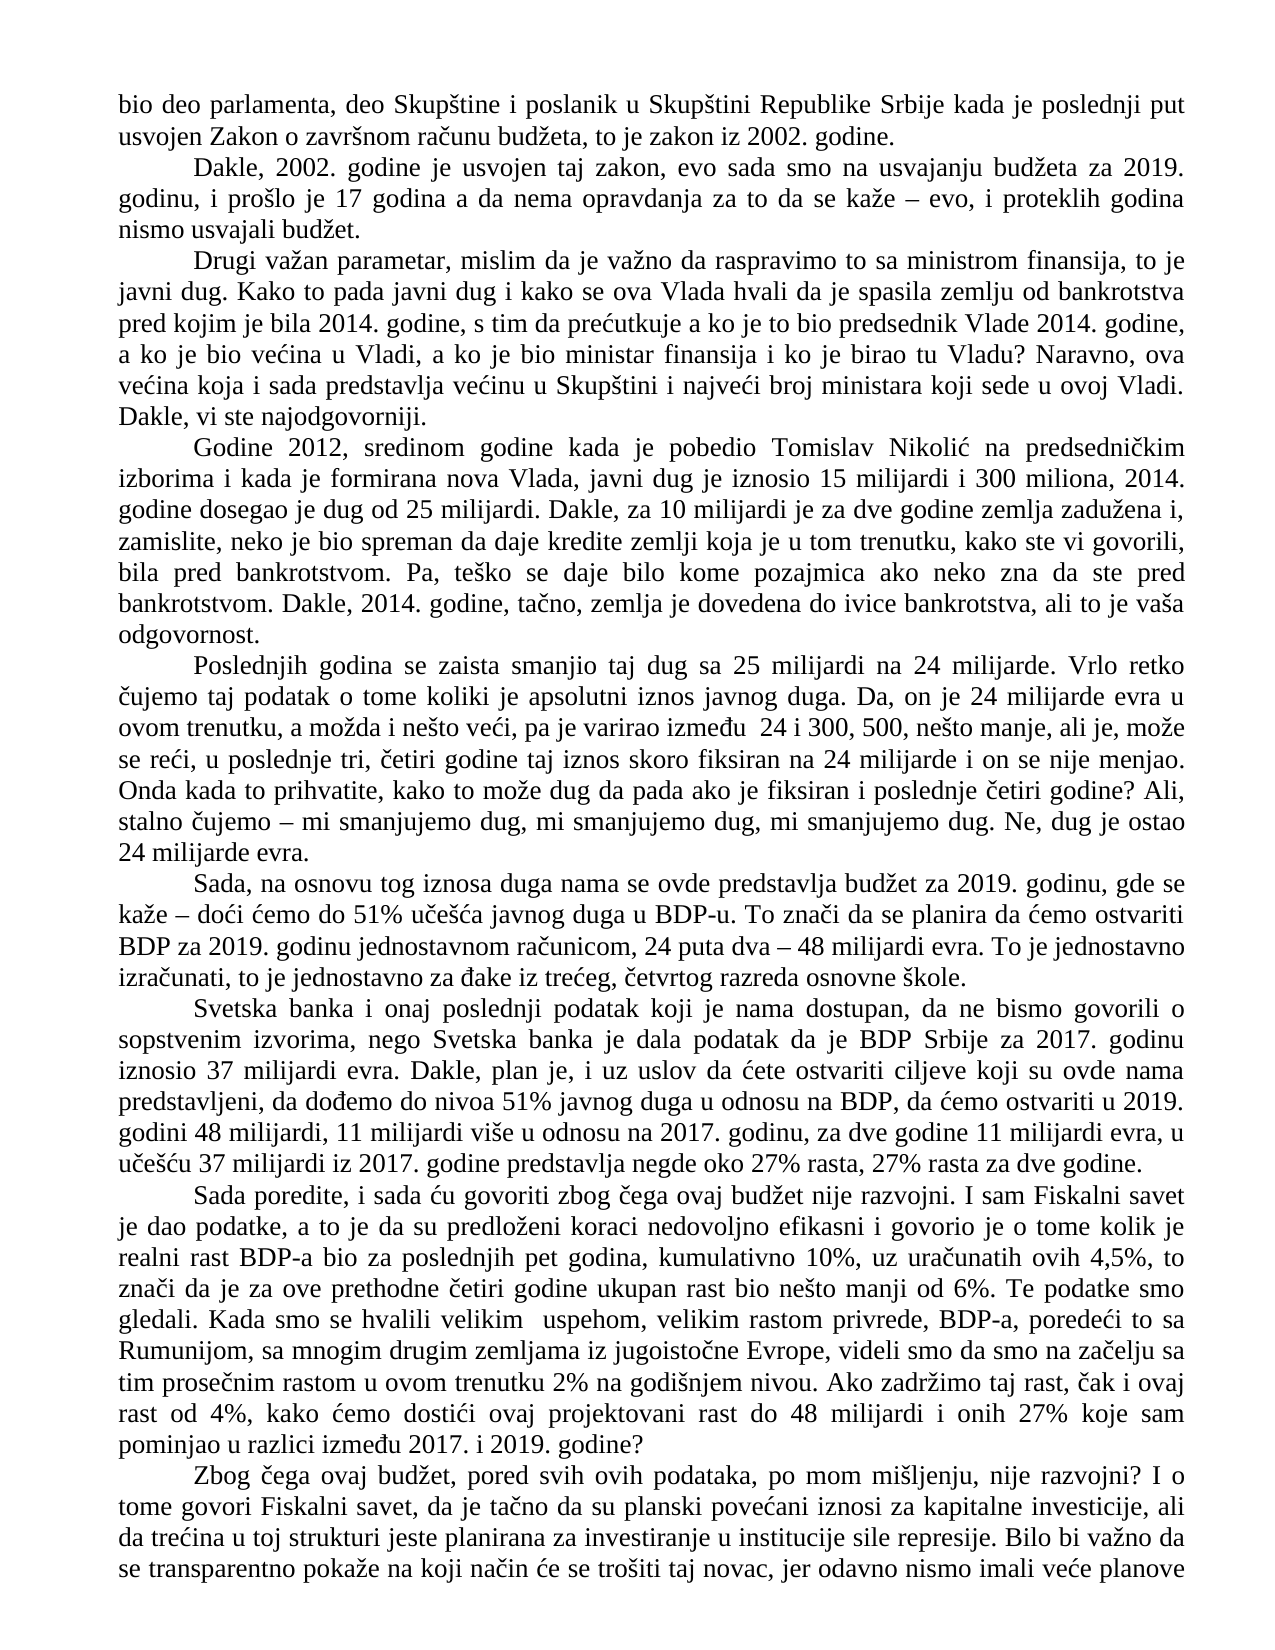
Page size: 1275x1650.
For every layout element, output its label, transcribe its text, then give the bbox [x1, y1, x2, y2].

text Godine 2012, sredinom godine kada je pobedio Tomislav Nikolić na predsedničkim izborima i kada je formirana nova Vlada, javni dug je iznosio 15 milijardi i 300 miliona, 2014. godine dosegao je dug od 25 milijardi. Dakle, za 10 milijardi je za dve godine zemlja zadužena i, zamislite, neko je bio spreman da daje kredite zemlji koja je u tom trenutku, kako ste vi govorili, bila pred bankrotstvom. Pa, teško se daje bilo kome pozajmica ako neko zna da ste pred bankrotstvom. Dakle, 2014. godine, tačno, zemlja je dovedena do ivice bankrotstva, ali to je vaša odgovornost. [118, 431, 1186, 649]
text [118, 89, 1186, 151]
text Sada poredite, i sada ću govoriti zbog čega ovaj budžet nije razvojni. I sam Fiskalni savet je dao podatke, a to je da su predloženi koraci nedovoljno efikasni i govorio je o tome kolik je realni rast BDP-a bio za poslednjih pet godina, kumulativno 10%, uz uračunatih ovih 4,5%, to znači da je za ove prethodne četiri godine ukupan rast bio nešto manji od 6%. Te podatke smo gledali. Kada smo se hvalili velikim uspehom, velikim rastom privrede, BDP-a, poredeći to sa Rumunijom, sa mnogim drugim zemljama iz jugoistočne Evrope, videli smo da smo na začelju sa tim prosečnim rastom u ovom trenutku 2% na godišnjem nivou. Ako zadržimo taj rast, čak i ovaj rast od 4%, kako ćemo dostići ovaj projektovani rast do 48 milijardi i onih 27% koje sam pominjao u razlici između 2017. i 2019. godine? [118, 1179, 1186, 1459]
text Dakle, 2002. godine je usvojen taj zakon, evo sada smo na usvajanju budžeta za 2019. godinu, i prošlo je 17 godina a da nema opravdanja za to da se kaže – evo, i proteklih godina nismo usvajali budžet. [118, 151, 1186, 244]
text Svetska banka i onaj poslednji podatak koji je nama dostupan, da ne bismo govorili o sopstvenim izvorima, nego Svetska banka je dala podatak da je BDP Srbije za 2017. godinu iznosio 37 milijardi evra. Dakle, plan je, i uz uslov da ćete ostvariti ciljeve koji su ovde nama predstavljeni, da dođemo do nivoa 51% javnog duga u odnosu na BDP, da ćemo ostvariti u 2019. godini 48 milijardi, 11 milijardi više u odnosu na 2017. godinu, za dve godine 11 milijardi evra, u učešću 37 milijardi iz 2017. godine predstavlja negde oko 27% rasta, 27% rasta za dve godine. [118, 992, 1186, 1179]
text Poslednjih godina se zaista smanjio taj dug sa 25 milijardi na 24 milijarde. Vrlo retko čujemo taj podatak o tome koliki je apsolutni iznos javnog duga. Da, on je 24 milijarde evra u ovom trenutku, a možda i nešto veći, pa je varirao između 24 i 300, 500, nešto manje, ali je, može se reći, u poslednje tri, četiri godine taj iznos skoro fiksiran na 24 milijarde i on se nije menjao. Onda kada to prihvatite, kako to može dug da pada ako je fiksiran i poslednje četiri godine? Ali, stalno čujemo – mi smanjujemo dug, mi smanjujemo dug, mi smanjujemo dug. Ne, dug je ostao 24 milijarde evra. [118, 649, 1186, 867]
text Sada, na osnovu tog iznosa duga nama se ovde predstavlja budžet za 2019. godinu, gde se kaže – doći ćemo do 51% učešća javnog duga u BDP-u. To znači da se planira da ćemo ostvariti BDP za 2019. godinu jednostavnom računicom, 24 puta dva – 48 milijardi evra. To je jednostavno izračunati, to je jednostavno za đake iz trećeg, četvrtog razreda osnovne škole. [118, 867, 1186, 992]
text Drugi važan parametar, mislim da je važno da raspravimo to sa ministrom finansija, to je javni dug. Kako to pada javni dug i kako se ova Vlada hvali da je spasila zemlju od bankrotstva pred kojim je bila 2014. godine, s tim da prećutkuje a ko je to bio predsednik Vlade 2014. godine, a ko je bio većina u Vladi, a ko je bio ministar finansija i ko je birao tu Vladu? Naravno, ova većina koja i sada predstavlja većinu u Skupštini i najveći broj ministara koji sede u ovoj Vladi. Dakle, vi ste najodgovorniji. [118, 244, 1186, 431]
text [118, 1459, 1186, 1584]
